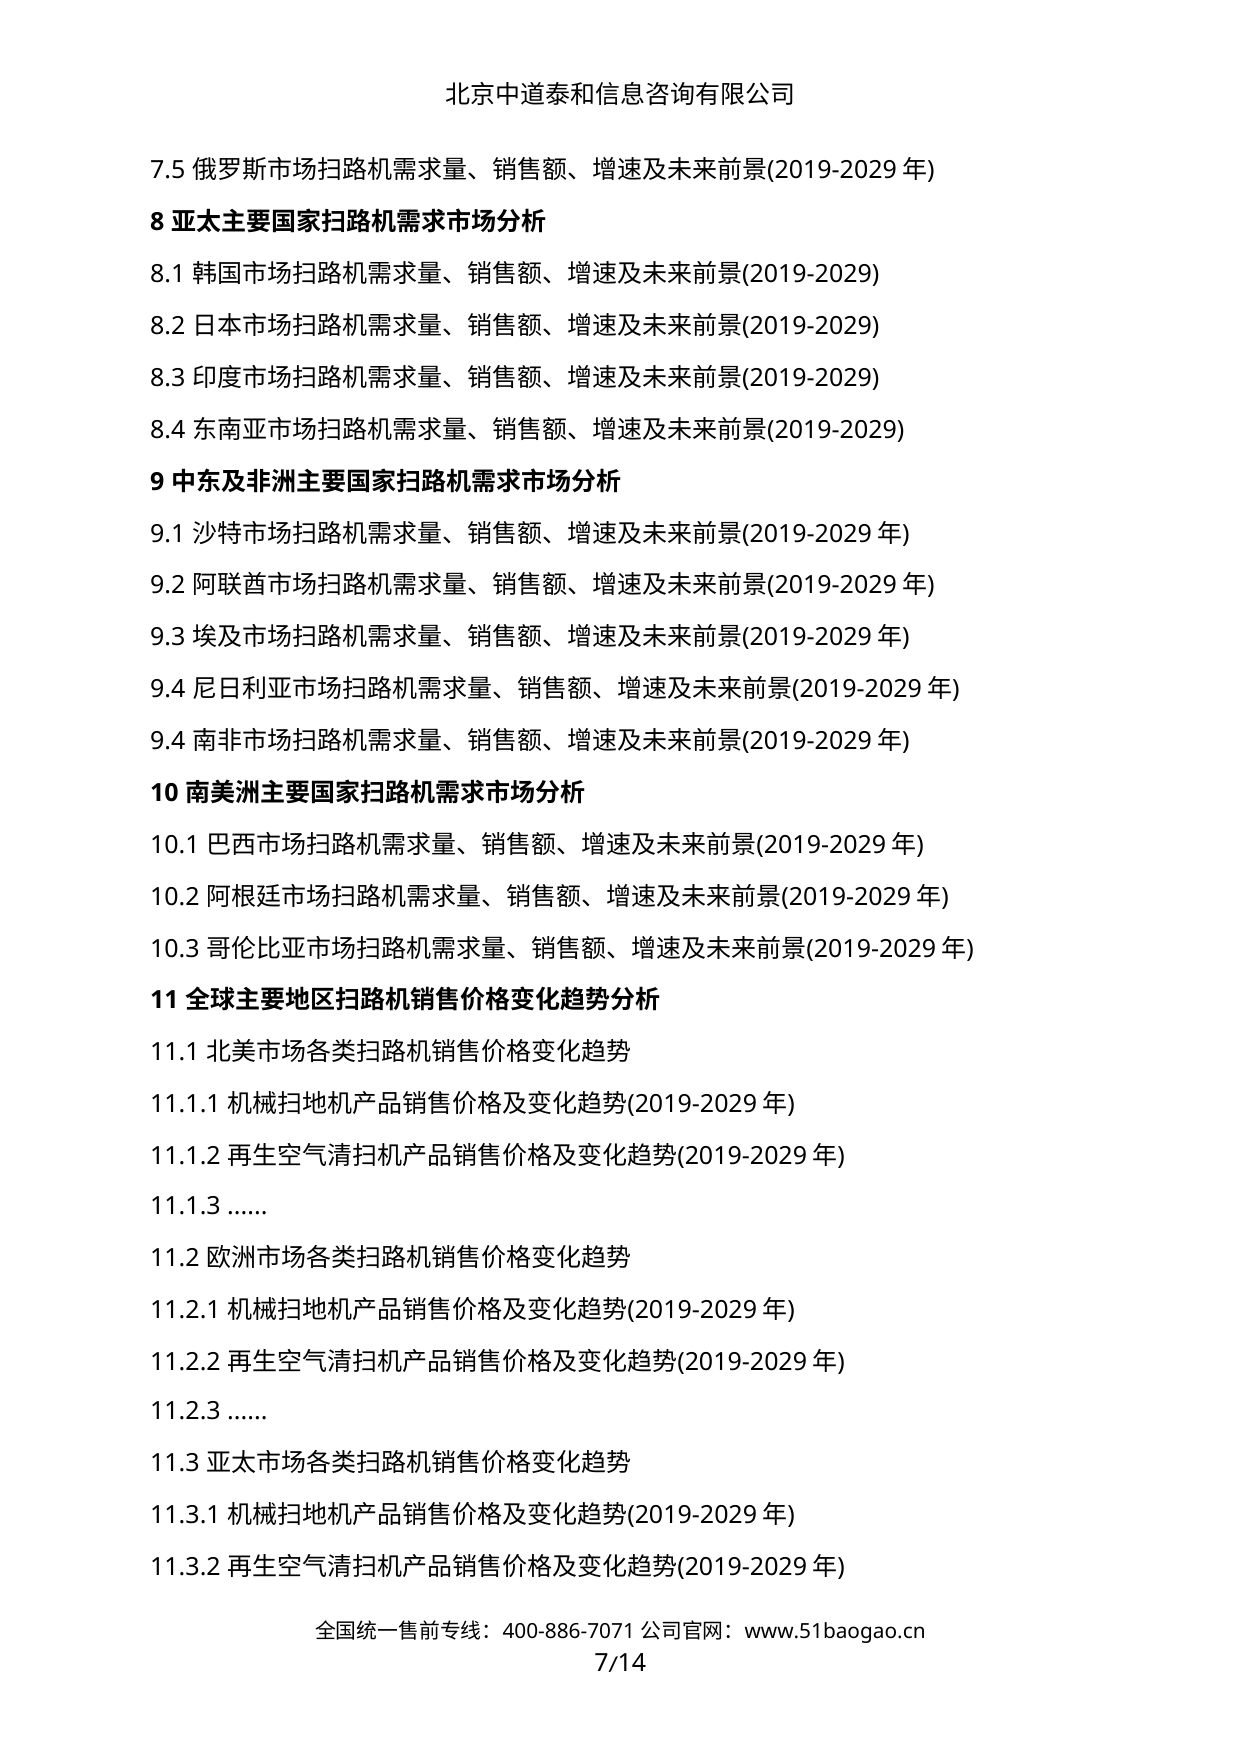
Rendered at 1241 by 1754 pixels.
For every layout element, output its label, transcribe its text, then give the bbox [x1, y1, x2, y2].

text 11.3 亚太市场各类扫路机销售价格变化趋势 [150, 1442, 1090, 1479]
text 10.1 巴西市场扫路机需求量、销售额、增速及未来前景(2019-2029年) [150, 824, 1090, 861]
text 9.1 沙特市场扫路机需求量、销售额、增速及未来前景(2019-2029年) [150, 513, 1090, 549]
text 9.3 埃及市场扫路机需求量、销售额、增速及未来前景(2019-2029年) [150, 617, 1090, 653]
text 11 全球主要地区扫路机销售价格变化趋势分析 [150, 980, 1090, 1016]
text 11.3.1 机械扫地机产品销售价格及变化趋势(2019-2029年) [150, 1494, 1090, 1531]
text 11.2.2 再生空气清扫机产品销售价格及变化趋势(2019-2029年) [150, 1341, 1090, 1377]
text 9.4 尼日利亚市场扫路机需求量、销售额、增速及未来前景(2019-2029年) [150, 669, 1090, 705]
text 9 中东及非洲主要国家扫路机需求市场分析 [150, 461, 1090, 497]
text 9.4 南非市场扫路机需求量、销售额、增速及未来前景(2019-2029年) [150, 721, 1090, 757]
text 11.3.2 再生空气清扫机产品销售价格及变化趋势(2019-2029年) [150, 1546, 1090, 1582]
text 7.5 俄罗斯市场扫路机需求量、销售额、增速及未来前景(2019-2029年) [150, 150, 1090, 186]
text 8 亚太主要国家扫路机需求市场分析 [150, 202, 1090, 238]
text 8.2 日本市场扫路机需求量、销售额、增速及未来前景(2019-2029) [150, 306, 1090, 342]
text 10.3 哥伦比亚市场扫路机需求量、销售额、增速及未来前景(2019-2029年) [150, 928, 1090, 964]
text 11.1.2 再生空气清扫机产品销售价格及变化趋势(2019-2029年) [150, 1136, 1090, 1172]
text 8.1 韩国市场扫路机需求量、销售额、增速及未来前景(2019-2029) [150, 254, 1090, 290]
text 11.1 北美市场各类扫路机销售价格变化趋势 [150, 1032, 1090, 1068]
text 11.1.1 机械扫地机产品销售价格及变化趋势(2019-2029年) [150, 1084, 1090, 1120]
text 11.2 欧洲市场各类扫路机销售价格变化趋势 [150, 1237, 1090, 1273]
text 8.3 印度市场扫路机需求量、销售额、增速及未来前景(2019-2029) [150, 357, 1090, 394]
text 9.2 阿联酋市场扫路机需求量、销售额、增速及未来前景(2019-2029年) [150, 565, 1090, 601]
text 11.2.3 ...... [150, 1393, 1090, 1427]
text 11.1.3 ...... [150, 1187, 1090, 1222]
text 10.2 阿根廷市场扫路机需求量、销售额、增速及未来前景(2019-2029年) [150, 876, 1090, 912]
text 8.4 东南亚市场扫路机需求量、销售额、增速及未来前景(2019-2029) [150, 409, 1090, 446]
text 11.2.1 机械扫地机产品销售价格及变化趋势(2019-2029年) [150, 1289, 1090, 1325]
text 10 南美洲主要国家扫路机需求市场分析 [150, 772, 1090, 809]
